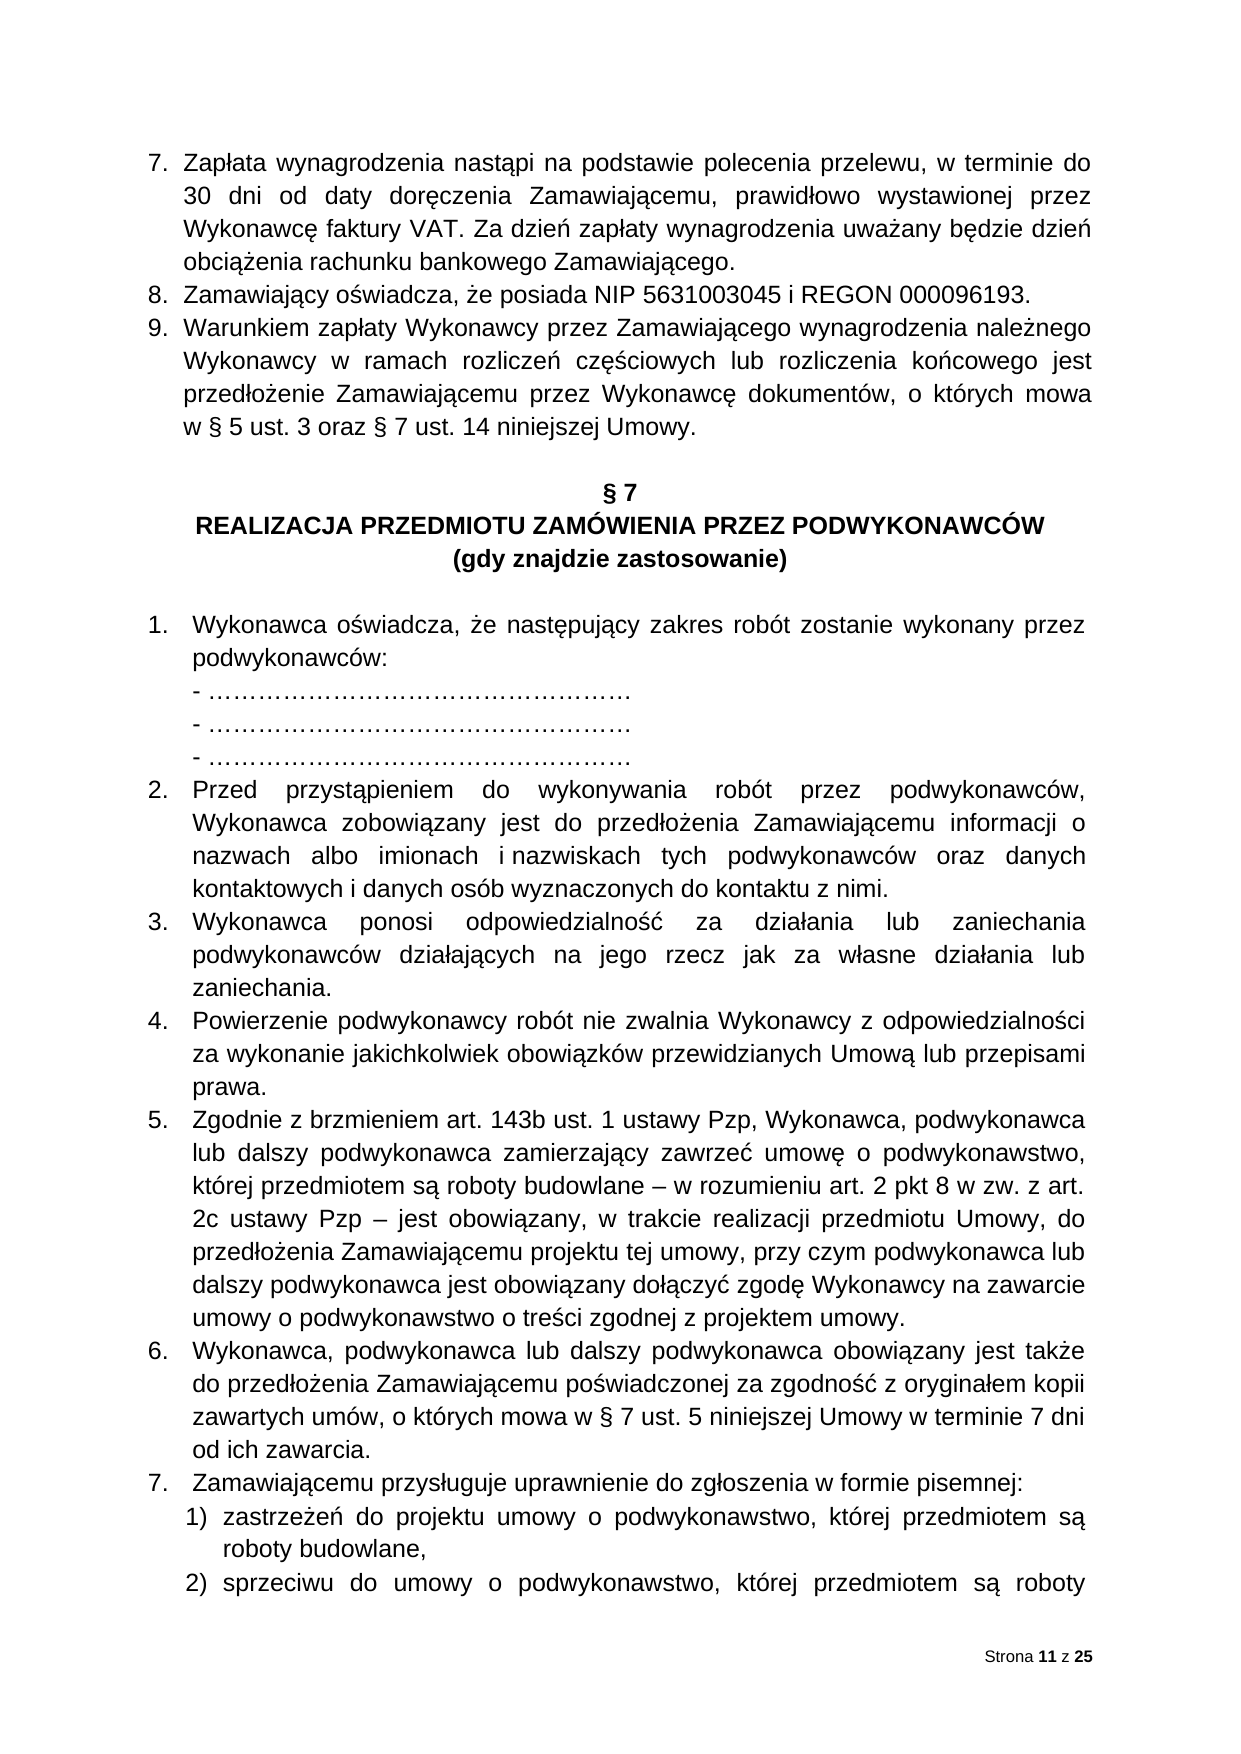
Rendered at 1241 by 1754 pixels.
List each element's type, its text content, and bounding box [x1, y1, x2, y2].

list Przed przystąpieniem do wykonywania robót przez podwykonawców, Wykonawca zobowiązany jest do przedłożenia Zamawiającemu informacji o nazwach albo imionach i nazwiskach tych podwykonawców oraz danych kontaktowych i danych osób wyznaczonych do kontaktu z nimi. [148, 775, 1087, 903]
list Zgodnie z brzmieniem art. 143b ust. 1 ustawy Pzp, Wykonawca, podwykonawca lub dalszy podwykonawca zamierzający zawrzeć umowę o podwykonawstwo, której przedmiotem są roboty budowlane – w rozumieniu art. 2 pkt 8 w zw. z art. 2c ustawy Pzp – jest obowiązany, w trakcie realizacji przedmiotu Umowy, do przedłożenia Zamawiającemu projektu tej umowy, przy czym podwykonawca lub dalszy podwykonawca jest obowiązany dołączyć zgodę Wykonawcy na zawarcie umowy o podwykonawstwo o treści zgodnej z projektem umowy. [148, 1105, 1087, 1332]
list Wykonawca, podwykonawca lub dalszy podwykonawca obowiązany jest także do przedłożenia Zamawiającemu poświadczonej za zgodność z oryginałem kopii zawartych umów, o których mowa w § 7 ust. 5 niniejszej Umowy w terminie 7 dni od ich zawarcia. [148, 1336, 1087, 1464]
list zastrzeżeń do projektu umowy o podwykonawstwo, której przedmiotem są roboty budowlane, [185, 1501, 1087, 1563]
text - …………………………………………… [192, 709, 1087, 738]
list Powierzenie podwykonawcy robót nie zwalnia Wykonawcy z odpowiedzialności za wykonanie jakichkolwiek obowiązków przewidzianych Umową lub przepisami prawa. [148, 1006, 1087, 1101]
text - …………………………………………… [192, 742, 1087, 771]
text (gdy znajdzie zastosowanie) [148, 544, 1093, 573]
list Zamawiającemu przysługuje uprawnienie do zgłoszenia w formie pisemnej: [148, 1468, 1087, 1497]
list Wykonawca oświadcza, że następujący zakres robót zostanie wykonany przez podwykonawców: [148, 610, 1087, 672]
text § 7 [148, 478, 1093, 507]
text - …………………………………………… [192, 676, 1087, 705]
list Wykonawca ponosi odpowiedzialność za działania lub zaniechania podwykonawców działających na jego rzecz jak za własne działania lub zaniechania. [148, 907, 1087, 1002]
list Warunkiem zapłaty Wykonawcy przez Zamawiającego wynagrodzenia należnego Wykonawcy w ramach rozliczeń częściowych lub rozliczenia końcowego jest przedłożenie Zamawiającemu przez Wykonawcę dokumentów, o których mowa w § 5 ust. 3 oraz § 7 ust. 14 niniejszej Umowy. [148, 313, 1093, 441]
list Zamawiający oświadcza, że posiada NIP 5631003045 i REGON 000096193. [148, 280, 1093, 308]
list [185, 1567, 1087, 1596]
list Zapłata wynagrodzenia nastąpi na podstawie polecenia przelewu, w terminie do 30 dni od daty doręczenia Zamawiającemu, prawidłowo wystawionej przez Wykonawcę faktury VAT. Za dzień zapłaty wynagrodzenia uważany będzie dzień obciążenia rachunku bankowego Zamawiającego. [148, 148, 1093, 275]
text REALIZACJA PRZEDMIOTU ZAMÓWIENIA PRZEZ PODWYKONAWCÓW [148, 511, 1093, 539]
